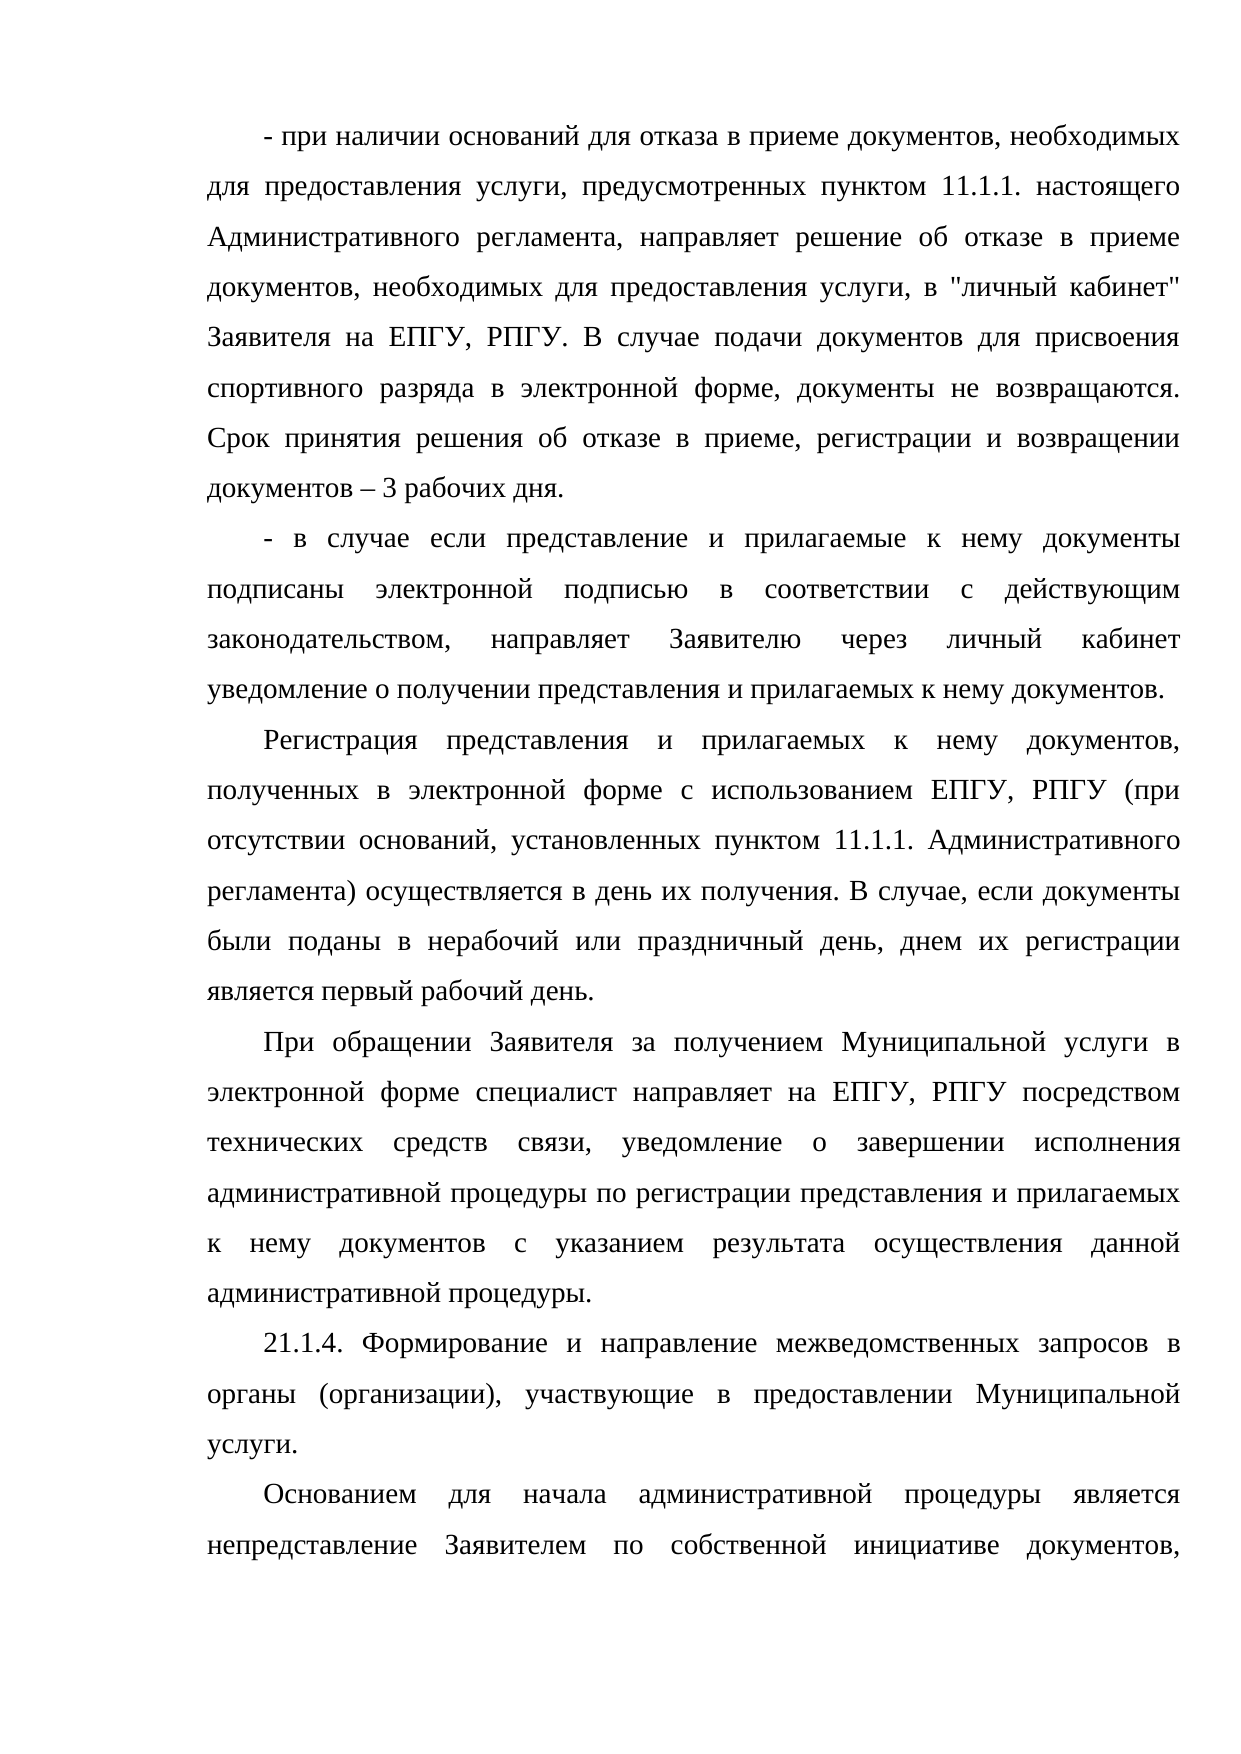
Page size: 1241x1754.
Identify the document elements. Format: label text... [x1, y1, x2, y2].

text 21.1.4. Формирование и направление межведомственных запросов в органы (организации), участвующие в предоставлении Муниципальной услуги. [207, 1326, 1181, 1460]
text - при наличии оснований для отказа в приеме документов, необходимых для предоставления услуги, предусмотренных пунктом 11.1.1. настоящего Административного регламента, направляет решение об отказе в приеме документов, необходимых для предоставления услуги, в "личный кабинет" Заявителя на ЕПГУ, РПГУ. В случае подачи документов для присвоения спортивного разряда в электронной форме, документы не возвращаются. Срок принятия решения об отказе в приеме, регистрации и возвращении документов – 3 рабочих дня. [207, 118, 1181, 504]
text Регистрация представления и прилагаемых к нему документов, полученных в электронной форме с использованием ЕПГУ, РПГУ (при отсутствии оснований, установленных пунктом 11.1.1. Административного регламента) осуществляется в день их получения. В случае, если документы были поданы в нерабочий или праздничный день, днем их регистрации является первый рабочий день. [207, 722, 1181, 1007]
text - в случае если представление и прилагаемые к нему документы подписаны электронной подписью в соответствии с действующим законодательством, направляет Заявителю через личный кабинет уведомление о получении представления и прилагаемых к нему документов. [207, 521, 1181, 705]
text При обращении Заявителя за получением Муниципальной услуги в электронной форме специалист направляет на ЕПГУ, РПГУ посредством технических средств связи, уведомление о завершении исполнения административной процедуры по регистрации представления и прилагаемых к нему документов с указанием результата осуществления данной административной процедуры. [207, 1024, 1181, 1309]
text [207, 1477, 1181, 1560]
